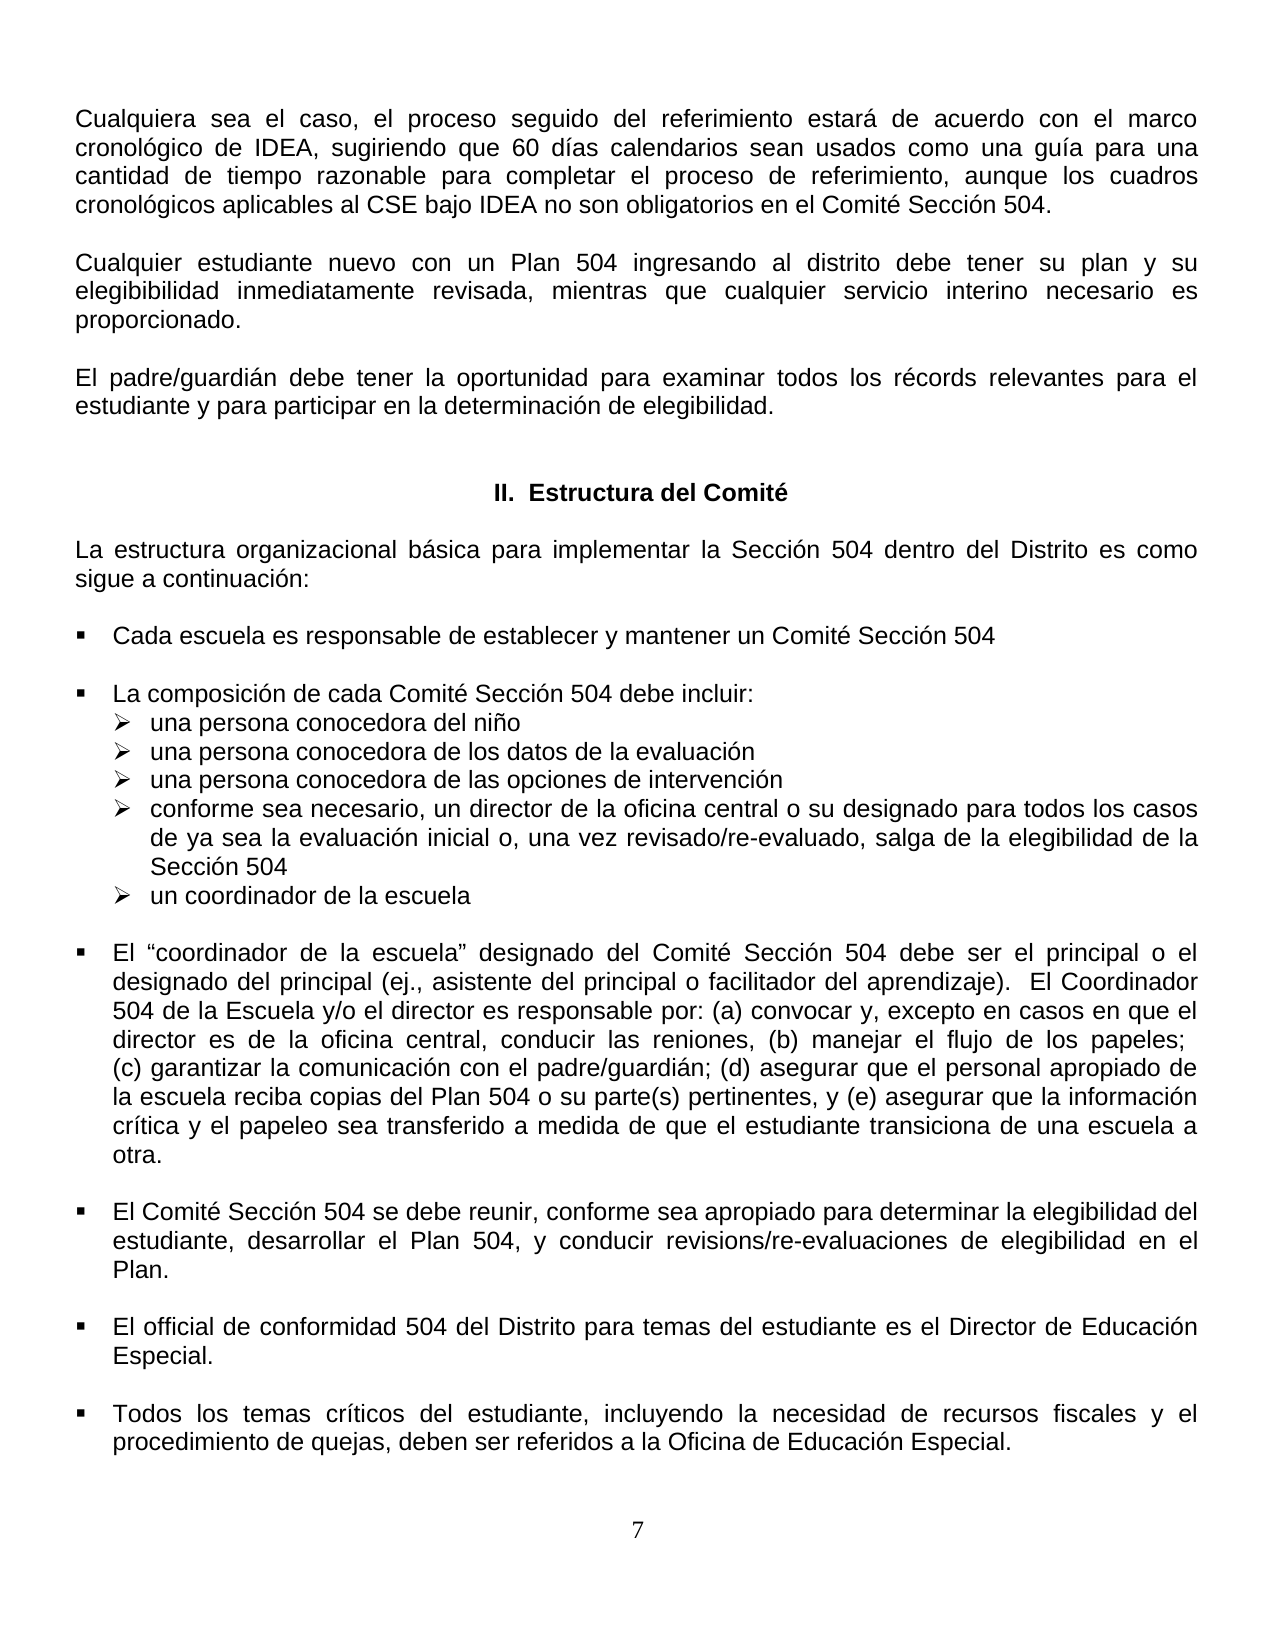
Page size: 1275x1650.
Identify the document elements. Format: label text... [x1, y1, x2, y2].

list El Comité Sección 504 se debe reunir, conforme sea apropiado para determinar la elegibilidad del estudiante, desarrollar el Plan 504, y conducir revisions/re-evaluaciones de elegibilidad en el Plan. [75, 1197, 1200, 1283]
list conforme sea necesario, un director de la oficina central o su designado para todos los casos de ya sea la evaluación inicial o, una vez revisado/re-evaluado, salga de la elegibilidad de la Sección 504 [112, 794, 1200, 881]
list La composición de cada Comité Sección 504 debe incluir: [75, 679, 1200, 708]
text II. Estructura del Comité [75, 477, 1200, 506]
text Cualquier estudiante nuevo con un Plan 504 ingresando al distrito debe tener su plan y su elegibibilidad inmediatamente revisada, mientras que cualquier servicio interino necesario es proporcionado. [75, 247, 1200, 334]
text La estructura organizacional básica para implementar la Sección 504 dentro del Distrito es como sigue a continuación: [75, 535, 1200, 592]
list un coordinador de la escuela [112, 881, 1200, 909]
list una persona conocedora de los datos de la evaluación [112, 737, 1200, 765]
text El padre/guardián debe tener la oportunidad para examinar todos los récords relevantes para el estudiante y para participar en la determinación de elegibilidad. [75, 362, 1200, 420]
list El “coordinador de la escuela” designado del Comité Sección 504 debe ser el principal o el designado del principal (ej., asistente del principal o facilitador del aprendizaje). El Coordinador 504 de la Escuela y/o el director es responsable por: (a) convocar y, excepto en casos en que el director es de la oficina central, conducir las reniones, (b) manejar el flujo de los papeles; (c) garantizar la comunicación con el padre/guardián; (d) asegurar que el personal apropiado de la escuela reciba copias del Plan 504 o su parte(s) pertinentes, y (e) asegurar que la información crítica y el papeleo sea transferido a medida de que el estudiante transiciona de una escuela a otra. [75, 938, 1200, 1168]
list Todos los temas críticos del estudiante, incluyendo la necesidad de recursos fiscales y el procedimiento de quejas, deben ser referidos a la Oficina de Educación Especial. [75, 1398, 1200, 1456]
list una persona conocedora de las opciones de intervención [112, 765, 1200, 794]
list El official de conformidad 504 del Distrito para temas del estudiante es el Director de Educación Especial. [75, 1312, 1200, 1370]
text Cualquiera sea el caso, el proceso seguido del referimiento estará de acuerdo con el marco cronológico de IDEA, sugiriendo que 60 días calendarios sean usados como una guía para una cantidad de tiempo razonable para completar el proceso de referimiento, aunque los cuadros cronológicos aplicables al CSE bajo IDEA no son obligatorios en el Comité Sección 504. [75, 104, 1200, 219]
list Cada escuela es responsable de establecer y mantener un Comité Sección 504 [75, 621, 1200, 650]
list una persona conocedora del niño [112, 708, 1200, 737]
